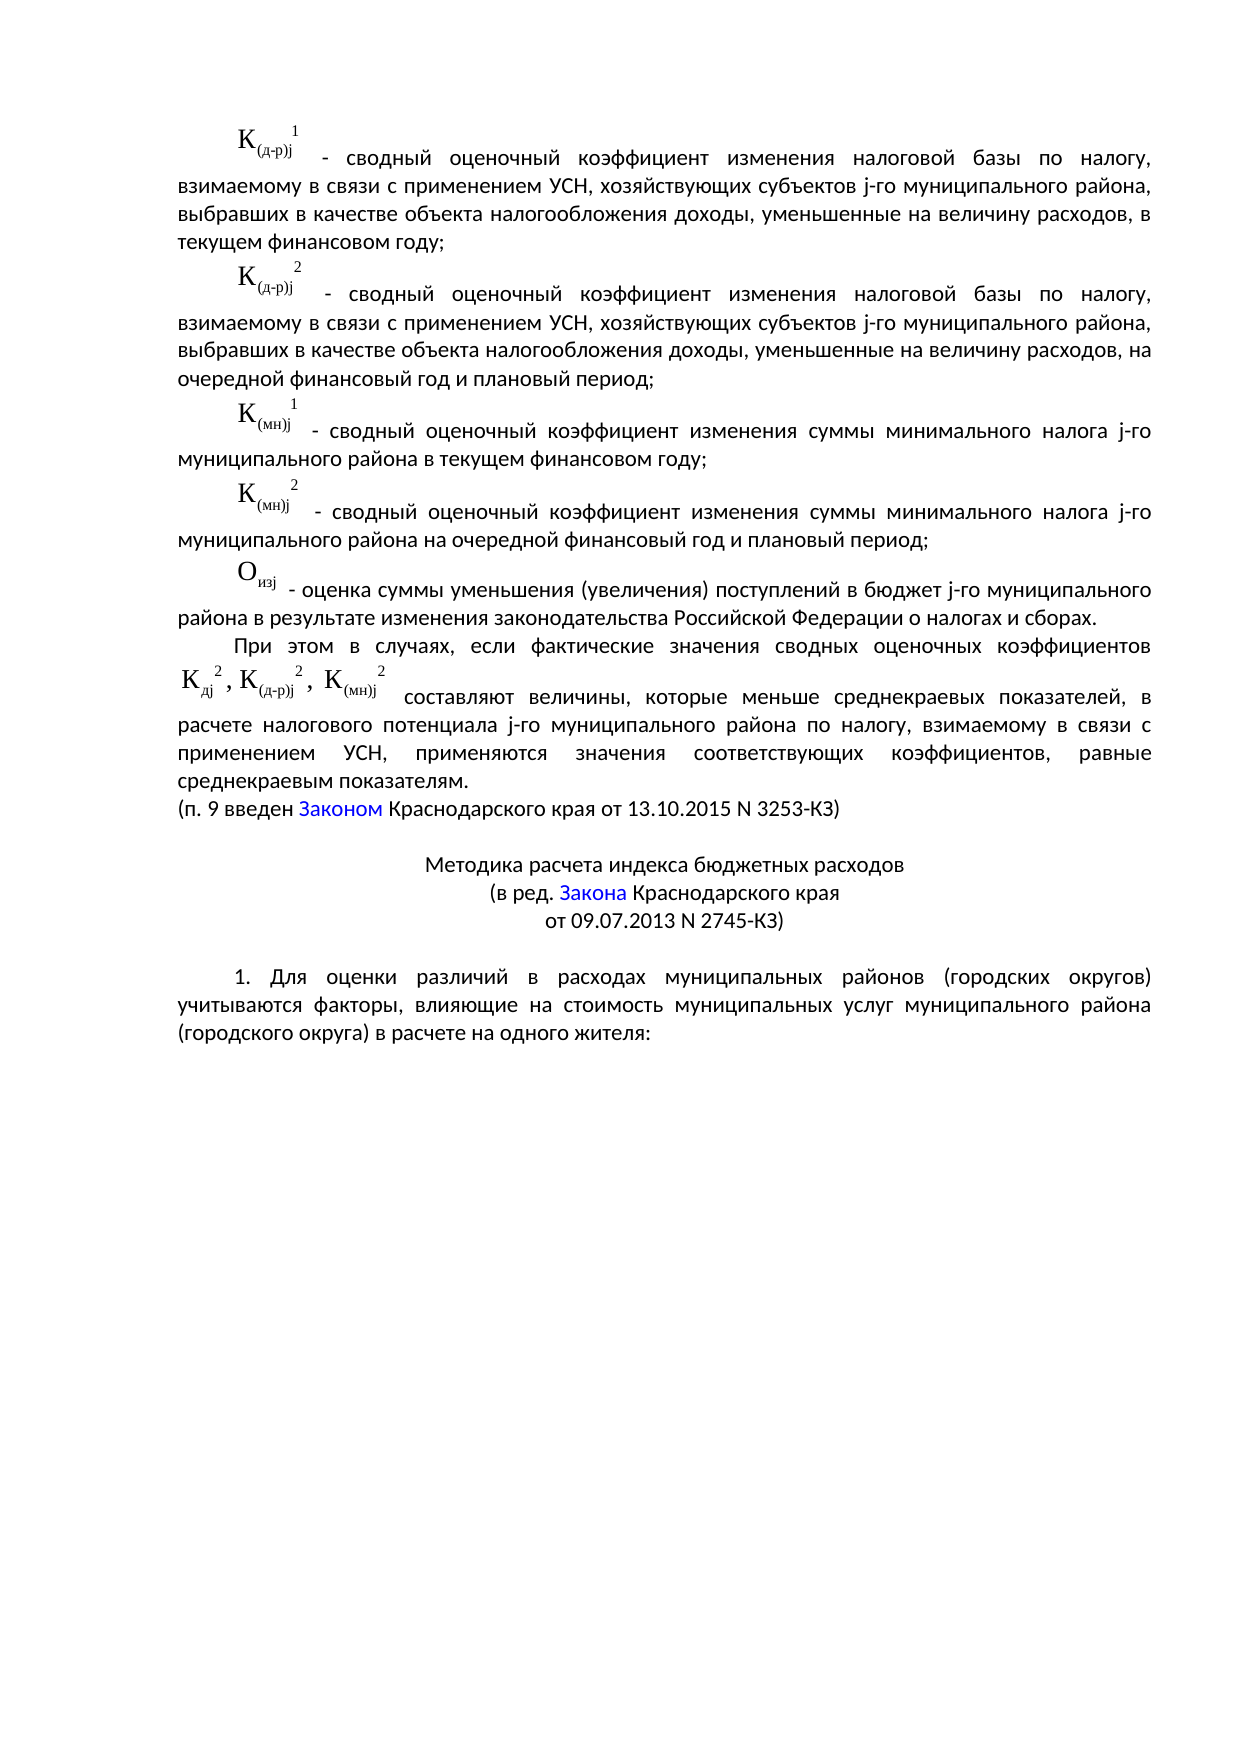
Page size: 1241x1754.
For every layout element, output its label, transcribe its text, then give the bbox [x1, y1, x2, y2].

text (в ред. Закона Краснодарского края [177, 878, 1152, 906]
text При этом в случаях, если фактические значения сводных оценочных коэффициентов составляют величины, которые меньше среднекраевых показателей, в расчете налогового потенциала j-го муниципального района по налогу, взимаемому в связи с применением УСН, применяются значения соответствующих коэффициентов, равные среднекраевым показателям. [177, 631, 1152, 794]
text 1. Для оценки различий в расходах муниципальных районов (городских округов) учитываются факторы, влияющие на стоимость муниципальных услуг муниципального района (городского округа) в расчете на одного жителя: [177, 962, 1152, 1046]
text Методика расчета индекса бюджетных расходов [177, 850, 1152, 878]
text - сводный оценочный коэффициент изменения налоговой базы по налогу, взимаемому в связи с применением УСН, хозяйствующих субъектов j-го муниципального района, выбравших в качестве объекта налогообложения доходы, уменьшенные на величину расходов, в текущем финансовом году; [177, 118, 1152, 255]
text (п. 9 введен Законом Краснодарского края от 13.10.2015 N 3253-КЗ) [177, 794, 1152, 822]
text - сводный оценочный коэффициент изменения суммы минимального налога j-го муниципального района в текущем финансовом году; [177, 392, 1152, 472]
text от 09.07.2013 N 2745-КЗ) [177, 906, 1152, 934]
text - оценка суммы уменьшения (увеличения) поступлений в бюджет j-го муниципального района в результате изменения законодательства Российской Федерации о налогах и сборах. [177, 553, 1152, 631]
text - сводный оценочный коэффициент изменения налоговой базы по налогу, взимаемому в связи с применением УСН, хозяйствующих субъектов j-го муниципального района, выбравших в качестве объекта налогообложения доходы, уменьшенные на величину расходов, на очередной финансовый год и плановый период; [177, 255, 1152, 392]
text - сводный оценочный коэффициент изменения суммы минимального налога j-го муниципального района на очередной финансовый год и плановый период; [177, 472, 1152, 553]
